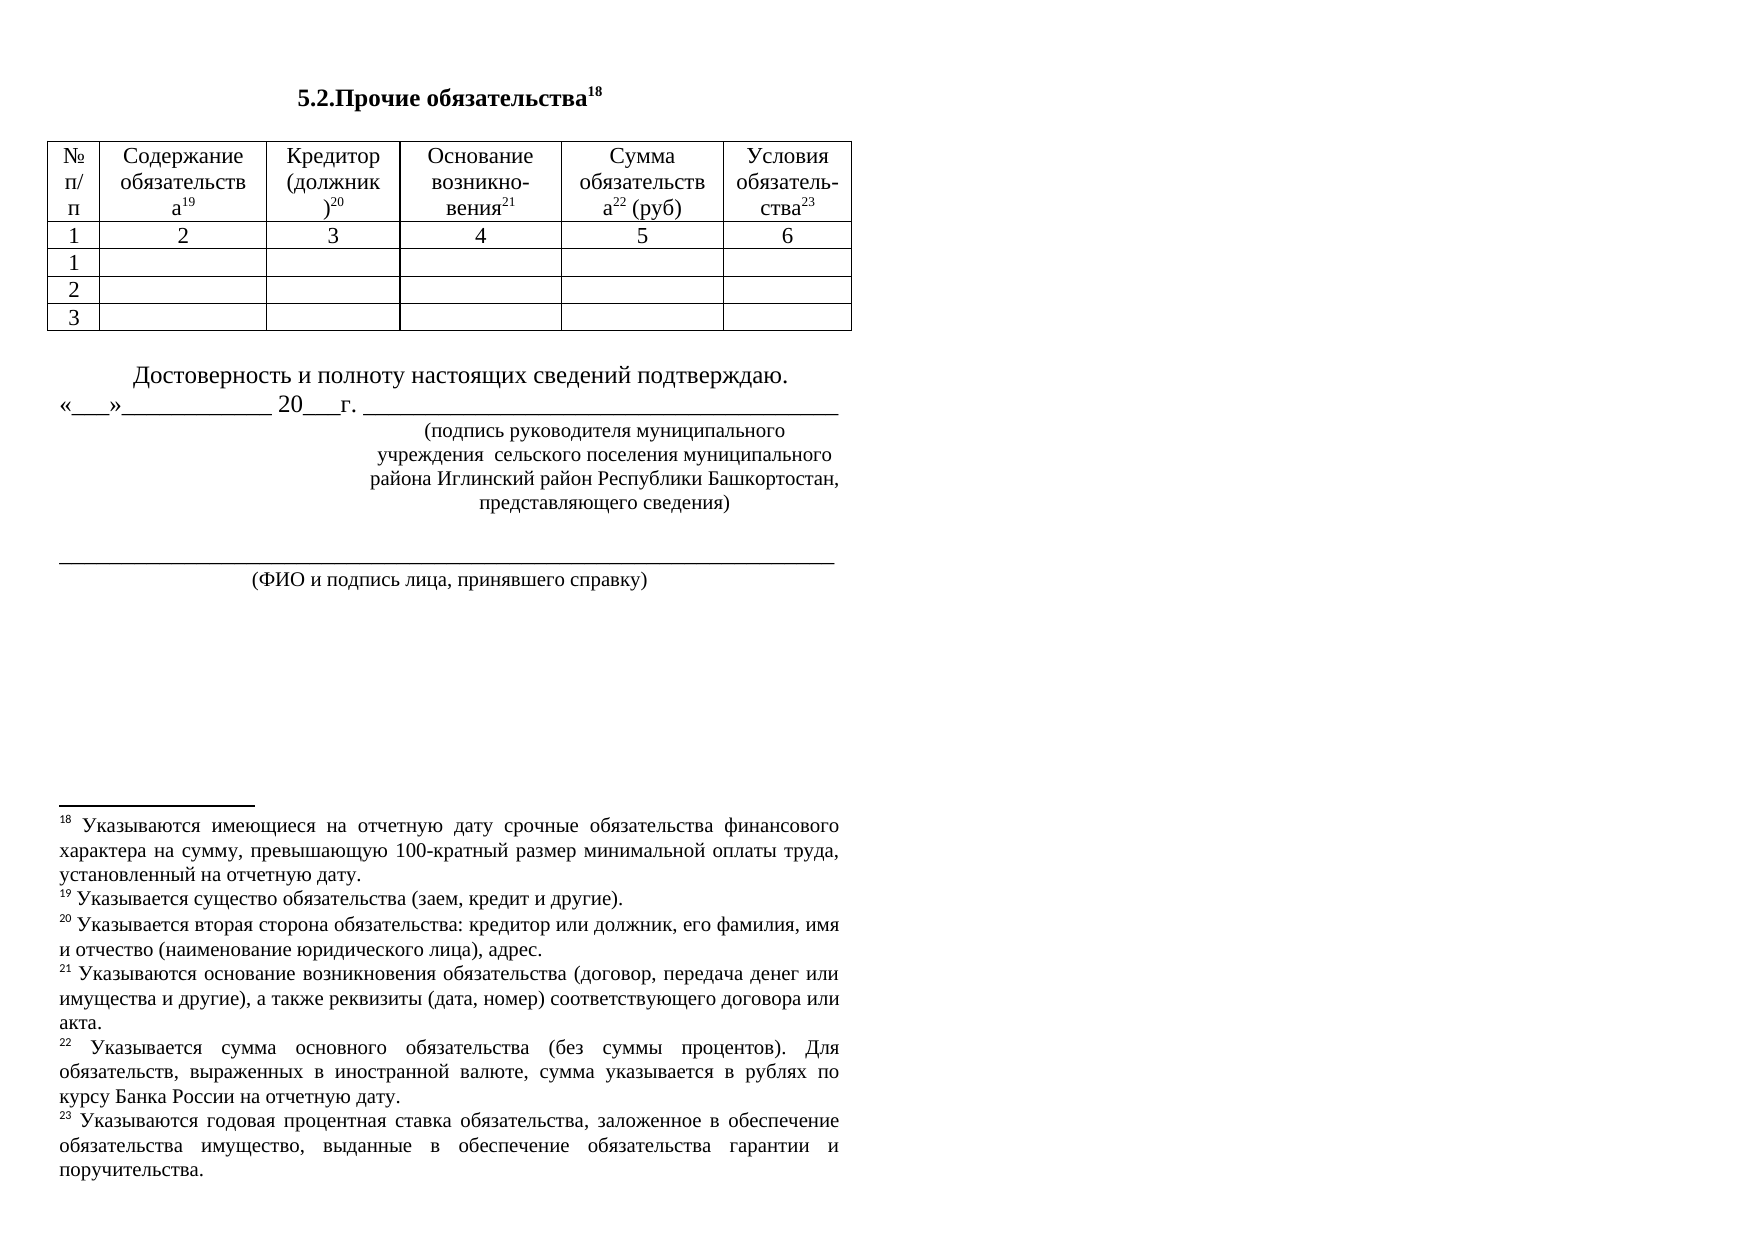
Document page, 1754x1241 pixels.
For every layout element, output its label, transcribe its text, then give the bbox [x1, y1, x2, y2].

table_cell 3 [267, 222, 399, 248]
table_cell [100, 277, 266, 303]
table_cell 2 [100, 222, 266, 248]
table_cell [401, 249, 561, 276]
table_cell [562, 249, 723, 276]
text (ФИО и подпись лица, принявшего справку) [59, 567, 840, 591]
table_header Основание возникно-вения [401, 142, 561, 221]
table_cell [562, 304, 723, 330]
table_cell 3 [48, 304, 99, 330]
table_cell [401, 277, 561, 303]
table_cell [401, 304, 561, 330]
table_cell 1 [48, 249, 99, 276]
table_cell 5 [562, 222, 723, 248]
text ______________________________________________________________ [59, 538, 840, 567]
table_cell 4 [401, 222, 561, 248]
table_cell [100, 249, 266, 276]
table_cell 6 [724, 222, 851, 248]
table_header № п/п [48, 142, 99, 221]
text 5.2.Прочие обязательства [59, 83, 840, 112]
table_header Сумма обязательства (руб) [562, 142, 723, 221]
table_header Кредитор (должник) [267, 142, 399, 221]
text Достоверность и полноту настоящих сведений подтверждаю. [59, 360, 840, 389]
text «___»____________ 20___г. ______________________________________ [59, 389, 840, 418]
table_cell [100, 304, 266, 330]
table_cell [562, 277, 723, 303]
table_header Условия обязатель-ства [724, 142, 851, 221]
table_cell [724, 277, 851, 303]
table_header Содержание обязательства [100, 142, 266, 221]
table_cell 2 [48, 277, 99, 303]
table_cell [267, 304, 399, 330]
table_cell [724, 249, 851, 276]
table_cell [267, 249, 399, 276]
text (подпись руководителя муниципального учреждения сельского поселения муниципального района Иглинский район Республики Башкортостан, [369, 418, 840, 490]
text представляющего сведения) [369, 490, 840, 514]
table_cell [267, 277, 399, 303]
table_cell 1 [48, 222, 99, 248]
table_cell [724, 304, 851, 330]
